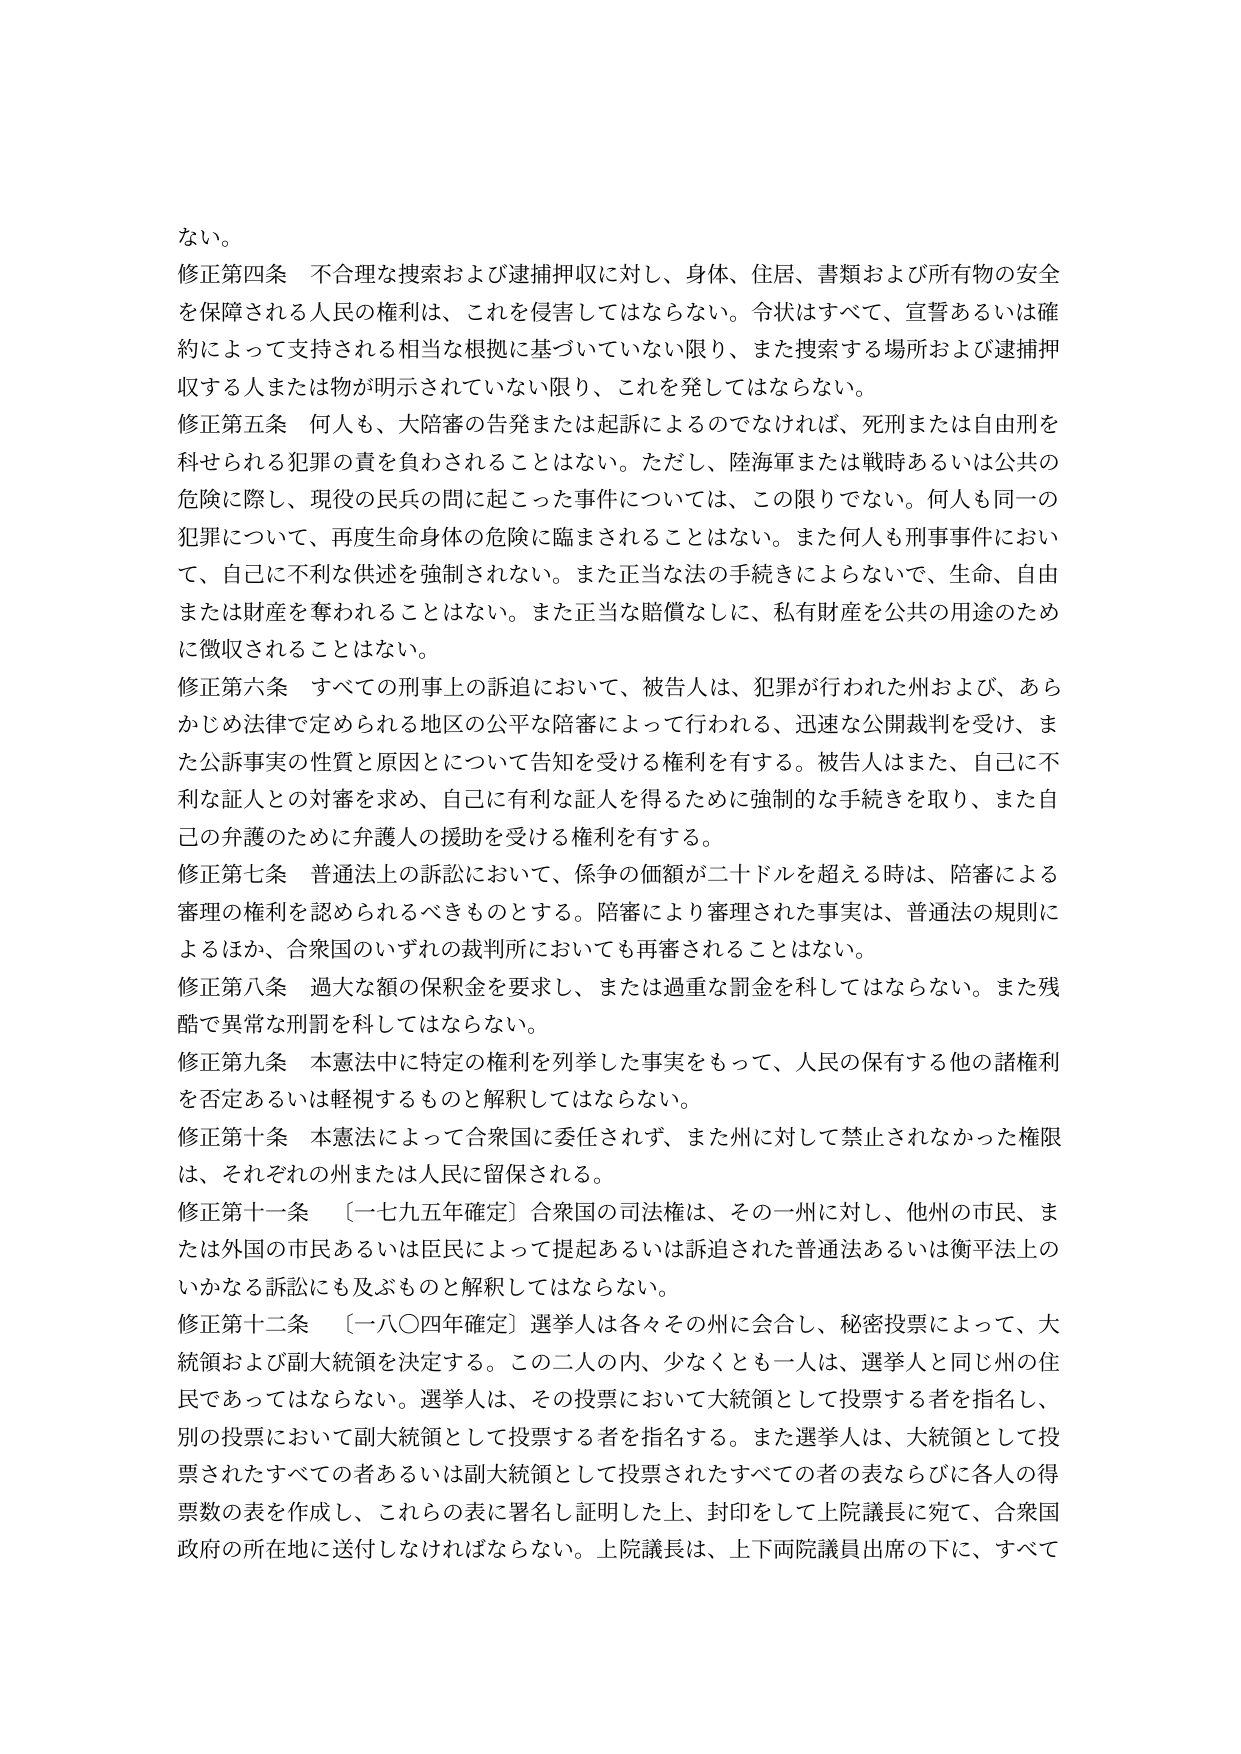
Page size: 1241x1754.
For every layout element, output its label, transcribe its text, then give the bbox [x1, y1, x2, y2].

text 修正第六条 すべての刑事上の訴追において、被告人は、犯罪が行われた州および、あらかじめ法律で定められる地区の公平な陪審によって行われる、迅速な公開裁判を受け、また公訴事実の性質と原因とについて告知を受ける権利を有する。被告人はまた、自己に不利な証人との対審を求め、自己に有利な証人を得るために強制的な手続きを取り、また自己の弁護のために弁護人の援助を受ける権利を有する。 [177, 667, 1063, 854]
text 修正第十一条 〔一七九五年確定〕合衆国の司法権は、その一州に対し、他州の市民、または外国の市民あるいは臣民によって提起あるいは訴追された普通法あるいは衡平法上のいかなる訴訟にも及ぶものと解釈してはならない。 [177, 1192, 1063, 1304]
text 修正第四条 不合理な捜索および逮捕押収に対し、身体、住居、書類および所有物の安全を保障される人民の権利は、これを侵害してはならない。令状はすべて、宣誓あるいは確約によって支持される相当な根拠に基づいていない限り、また捜索する場所および逮捕押収する人または物が明示されていない限り、これを発してはならない。 [177, 254, 1063, 404]
text 修正第七条 普通法上の訴訟において、係争の価額が二十ドルを超える時は、陪審による審理の権利を認められるべきものとする。陪審により審理された事実は、普通法の規則によるほか、合衆国のいずれの裁判所においても再審されることはない。 [177, 854, 1063, 967]
text 修正第九条 本憲法中に特定の権利を列挙した事実をもって、人民の保有する他の諸権利を否定あるいは軽視するものと解釈してはならない。 [177, 1042, 1063, 1117]
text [177, 217, 1063, 254]
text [177, 1304, 1063, 1567]
text 修正第五条 何人も、大陪審の告発または起訴によるのでなければ、死刑または自由刑を科せられる犯罪の責を負わされることはない。ただし、陸海軍または戦時あるいは公共の危険に際し、現役の民兵の問に起こった事件については、この限りでない。何人も同一の犯罪について、再度生命身体の危険に臨まされることはない。また何人も刑事事件において、自己に不利な供述を強制されない。また正当な法の手続きによらないで、生命、自由または財産を奪われることはない。また正当な賠償なしに、私有財産を公共の用途のために徴収されることはない。 [177, 404, 1063, 667]
text 修正第十条 本憲法によって合衆国に委任されず、また州に対して禁止されなかった権限は、それぞれの州または人民に留保される。 [177, 1117, 1063, 1192]
text 修正第八条 過大な額の保釈金を要求し、または過重な罰金を科してはならない。また残酷で異常な刑罰を科してはならない。 [177, 967, 1063, 1042]
